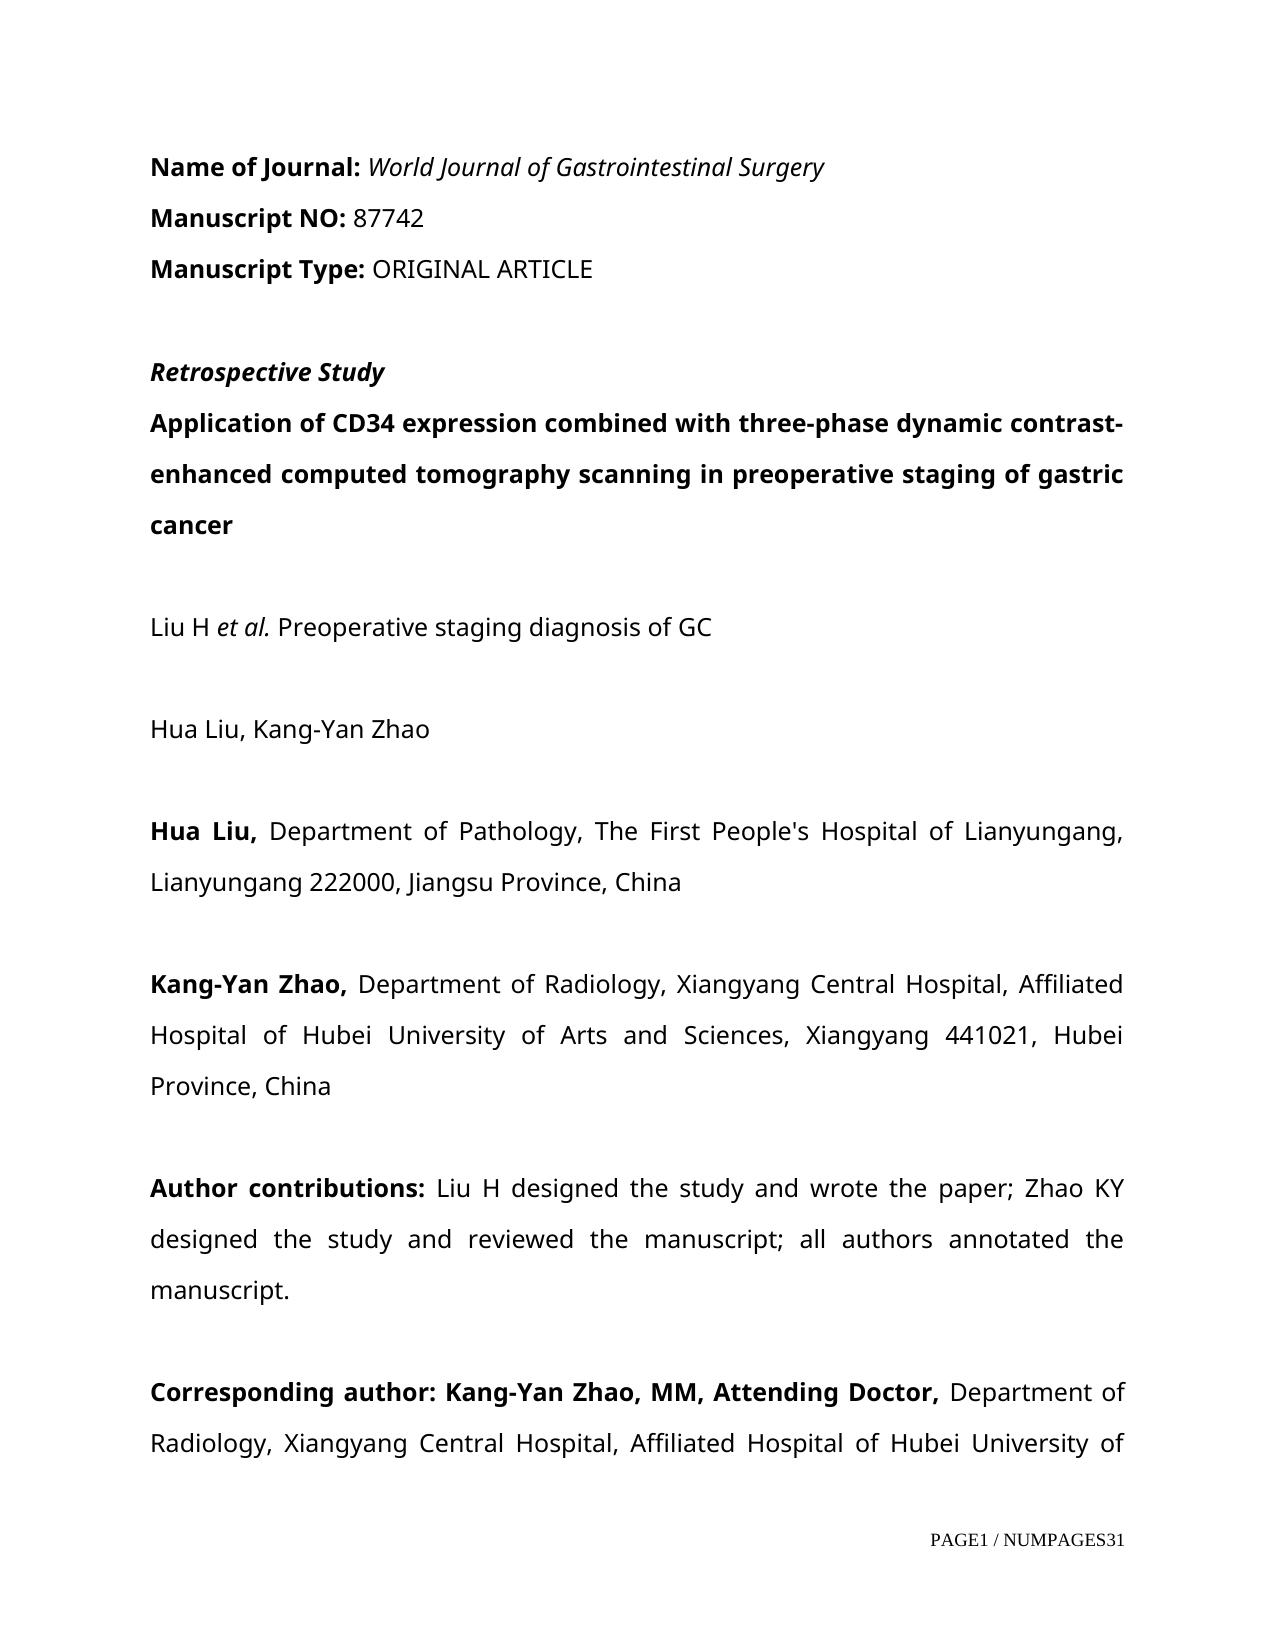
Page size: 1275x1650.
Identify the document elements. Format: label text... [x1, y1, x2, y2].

text Kang-Yan Zhao, Department of Radiology, Xiangyang Central Hospital, Affiliated Hospital of Hubei University of Arts and Sciences, Xiangyang 441021, Hubei Province, China [150, 967, 1125, 1103]
text Retrospective Study [150, 354, 1125, 388]
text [150, 1375, 1125, 1460]
text Application of CD34 expression combined with three-phase dynamic contrast-enhanced computed tomography scanning in preoperative staging of gastric cancer [150, 405, 1125, 541]
text Manuscript Type: ORIGINAL ARTICLE [150, 252, 1125, 286]
text Liu H et al. Preoperative staging diagnosis of GC [150, 609, 1125, 643]
text Hua Liu, Kang-Yan Zhao [150, 711, 1125, 746]
text Manuscript NO: 87742 [150, 201, 1125, 235]
text Name of Journal: World Journal of Gastrointestinal Surgery [150, 150, 1125, 184]
text Hua Liu, Department of Pathology, The First People's Hospital of Lianyungang, Lianyungang 222000, Jiangsu Province, China [150, 813, 1125, 899]
text Author contributions: Liu H designed the study and wrote the paper; Zhao KY designed the study and reviewed the manuscript; all authors annotated the manuscript. [150, 1171, 1125, 1307]
